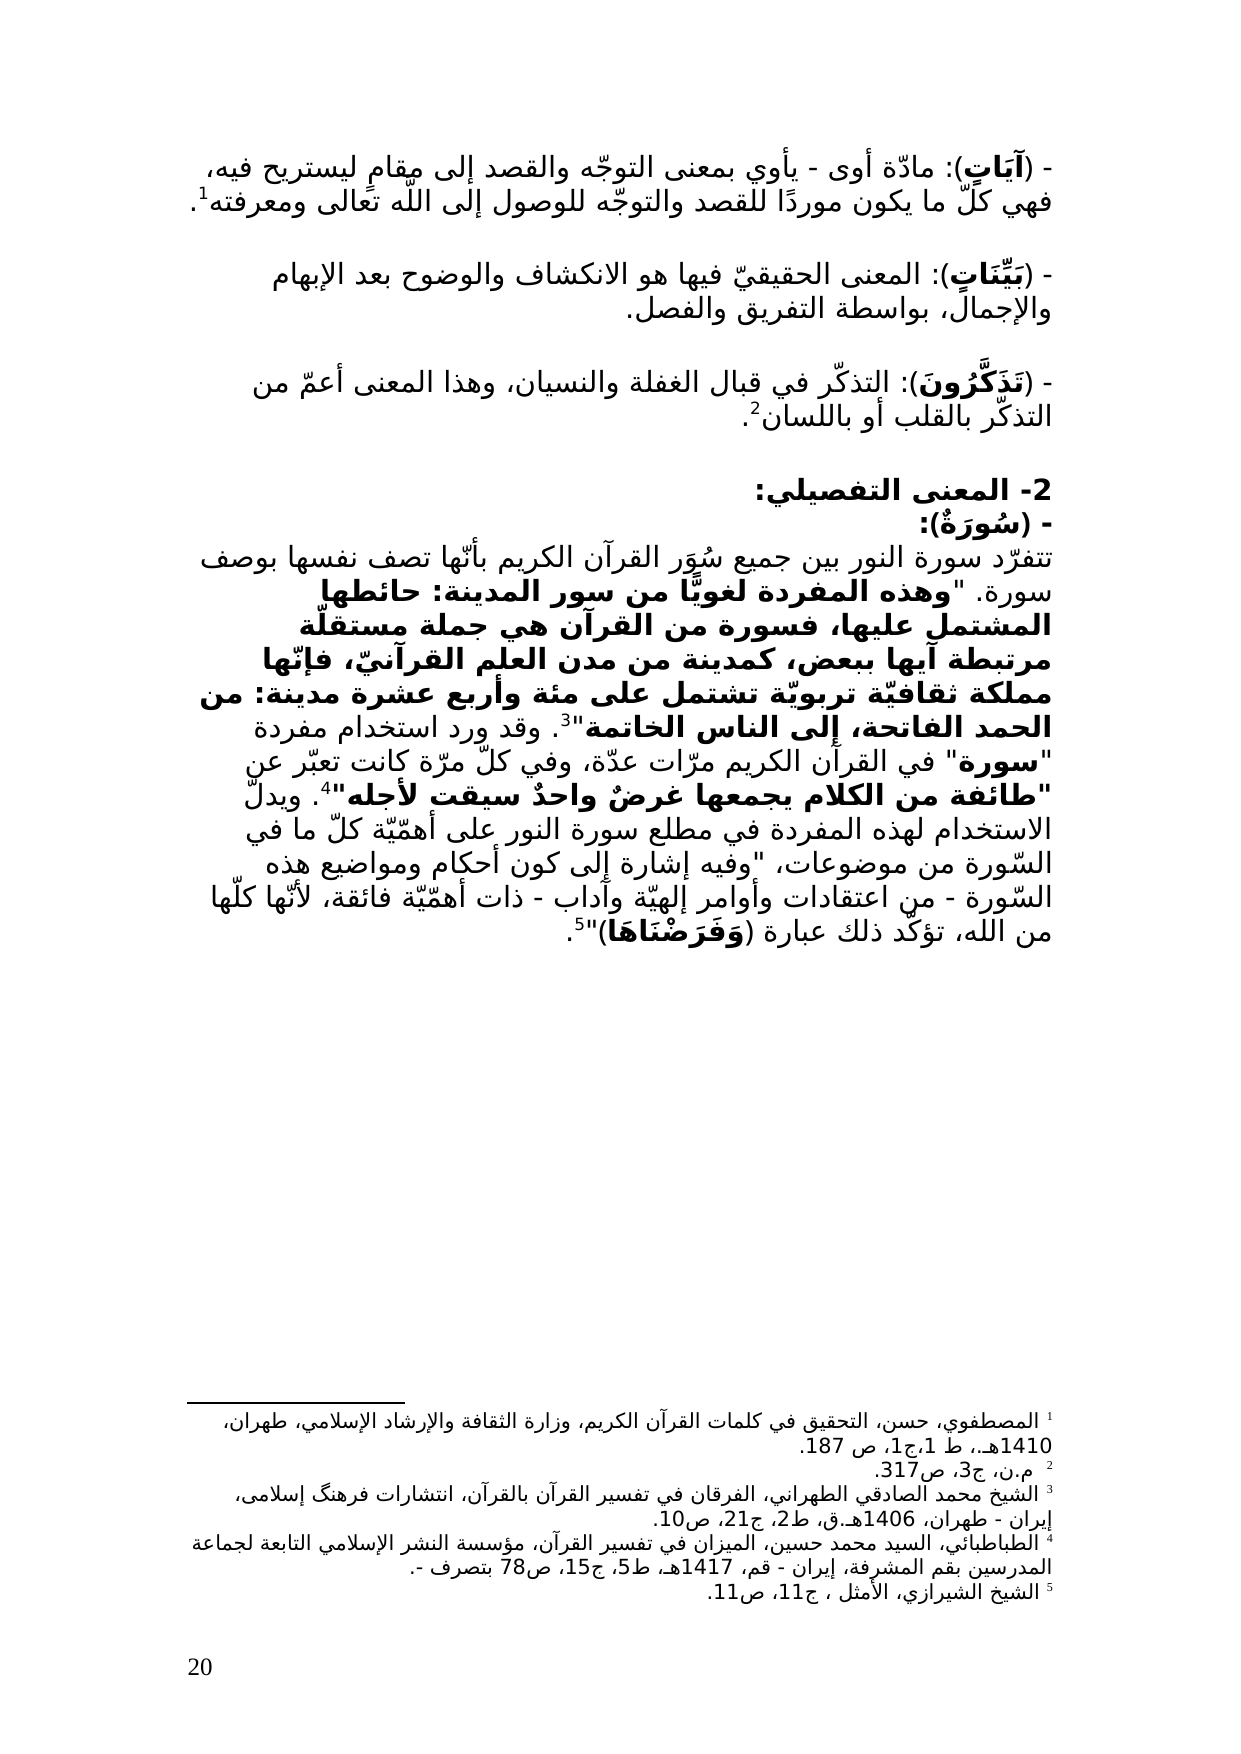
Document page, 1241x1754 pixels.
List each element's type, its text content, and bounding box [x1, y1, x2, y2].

text 2- المعنى التفصيلي: [187, 473, 1053, 507]
text - ﴿سُورَةٌ﴾: [187, 507, 1053, 541]
text - ﴿تَذَكَّرُونَ﴾: التذكّر في قبال الغفلة والنسيان، وهذا المعنى أعمّ من التذكّر بالقلب أو باللسان. [187, 365, 1053, 433]
text - ﴿آيَاتٍ﴾: مادّة أوى - يأوي بمعنى التوجّه والقصد إلى مقامٍ ليستريح فيه، فهي كلّ ما يكون موردًا للقصد والتوجّه للوصول إلى اللَّه تعالى ومعرفته. [187, 150, 1053, 218]
text تتفرّد سورة النور بين جميع سُوَر القرآن الكريم بأنّها تصف نفسها بوصف سورة. "وهذه المفردة لغويًّا من سور المدينة: حائطها المشتمل عليها، فسورة من القرآن هي جملة مستقلّة مرتبطة آيها ببعض، كمدينة من مدن العلم القرآنيّ، فإنّها مملكة ثقافيّة تربويّة تشتمل على مئة وأربع عشرة مدينة: من الحمد الفاتحة، إلى الناس الخاتمة". وقد ورد استخدام مفردة "سورة" في القرآن الكريم مرّات عدّة، وفي كلّ مرّة كانت تعبّر عن "طائفة من الكلام يجمعها غرضٌ واحدٌ سيقت لأجله". ويدلّ الاستخدام لهذه المفردة في مطلع سورة النور على أهمّيّة كلّ ما في السّورة من موضوعات، "وفيه إشارة إلى كون أحكام ومواضيع هذه السّورة - من اعتقادات وأوامر إلهيّة وآداب - ذات أهمّيّة فائقة، لأنّها كلّها من الله، تؤكّد ذلك عبارة ﴿وَفَرَضْنَاهَا﴾". [187, 541, 1053, 948]
text - ﴿بَيِّنَاتٍ﴾: المعنى الحقيقيّ فيها هو الانكشاف والوضوح بعد الإبهام والإجمال، بواسطة التفريق والفصل. [187, 258, 1053, 326]
